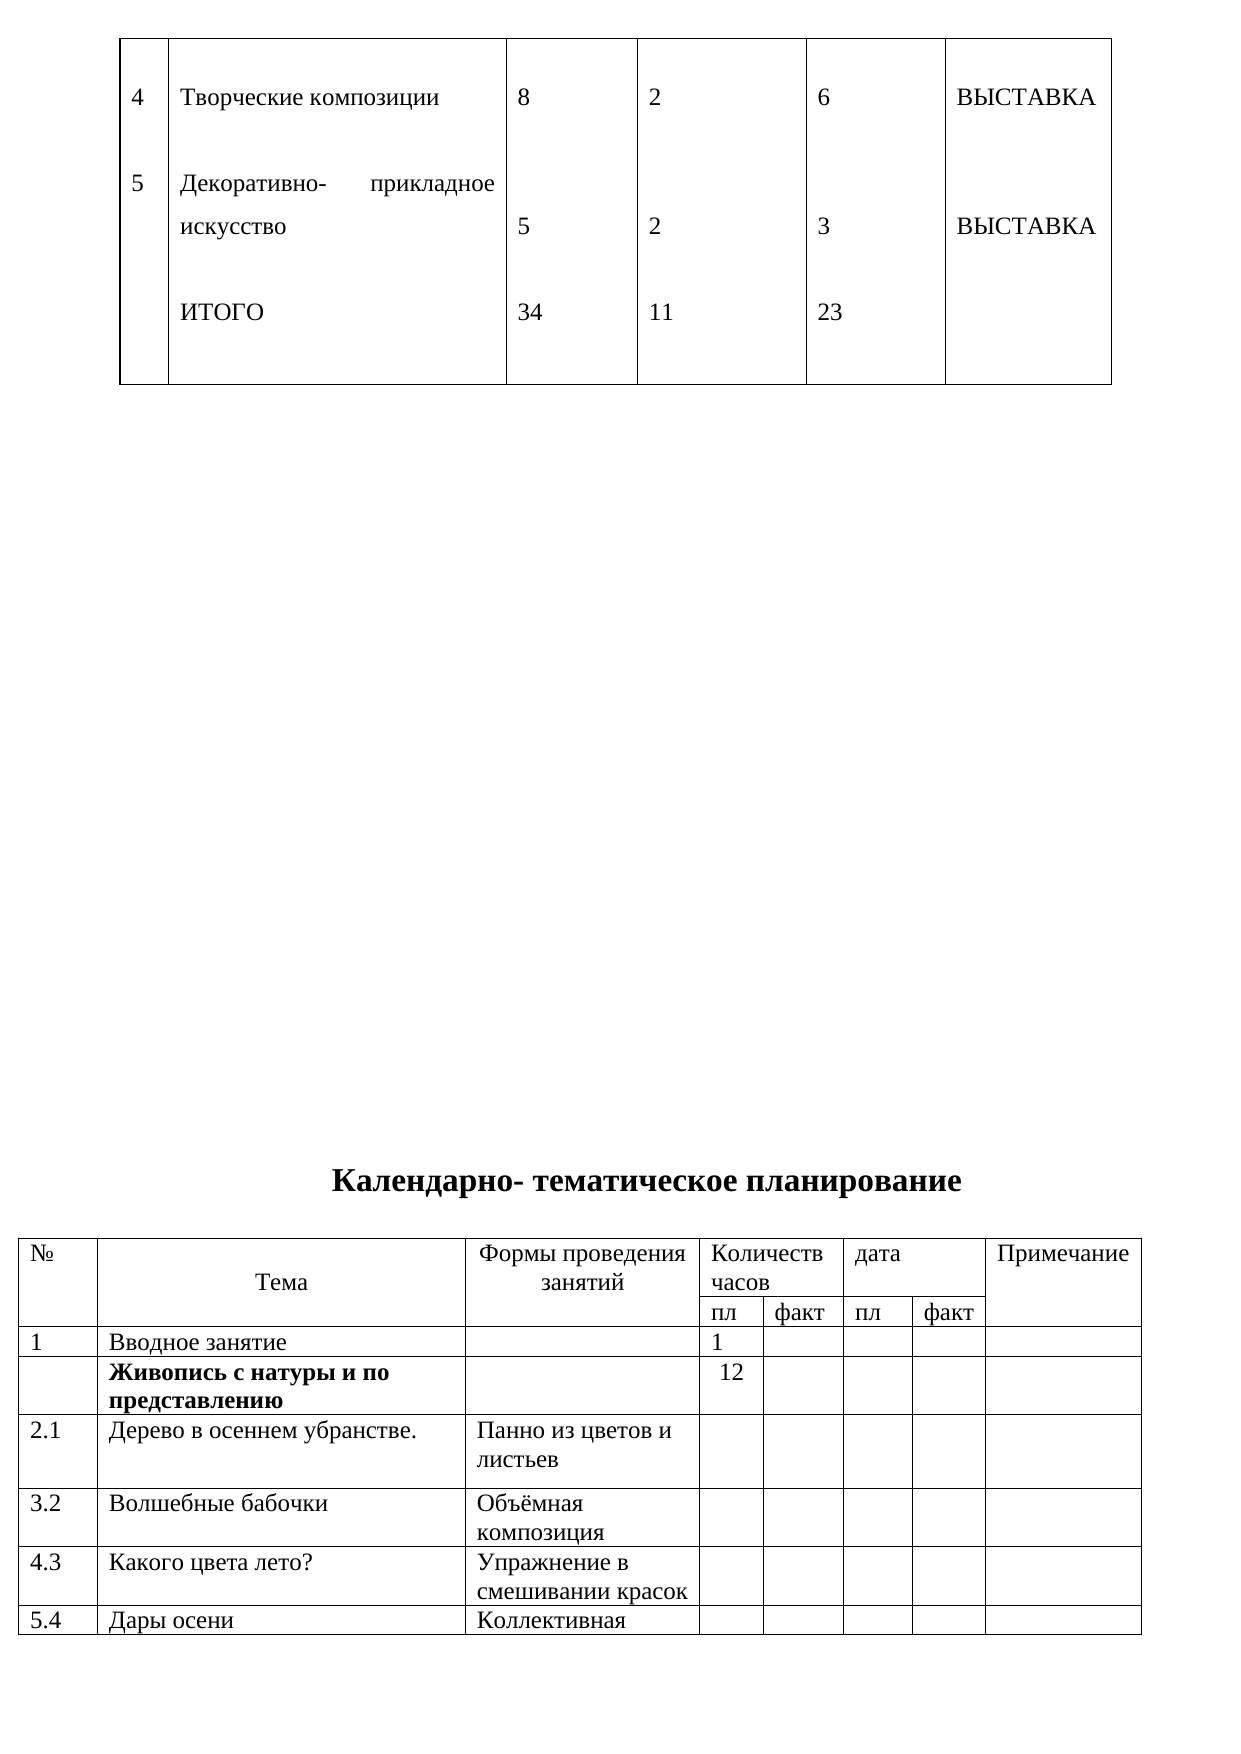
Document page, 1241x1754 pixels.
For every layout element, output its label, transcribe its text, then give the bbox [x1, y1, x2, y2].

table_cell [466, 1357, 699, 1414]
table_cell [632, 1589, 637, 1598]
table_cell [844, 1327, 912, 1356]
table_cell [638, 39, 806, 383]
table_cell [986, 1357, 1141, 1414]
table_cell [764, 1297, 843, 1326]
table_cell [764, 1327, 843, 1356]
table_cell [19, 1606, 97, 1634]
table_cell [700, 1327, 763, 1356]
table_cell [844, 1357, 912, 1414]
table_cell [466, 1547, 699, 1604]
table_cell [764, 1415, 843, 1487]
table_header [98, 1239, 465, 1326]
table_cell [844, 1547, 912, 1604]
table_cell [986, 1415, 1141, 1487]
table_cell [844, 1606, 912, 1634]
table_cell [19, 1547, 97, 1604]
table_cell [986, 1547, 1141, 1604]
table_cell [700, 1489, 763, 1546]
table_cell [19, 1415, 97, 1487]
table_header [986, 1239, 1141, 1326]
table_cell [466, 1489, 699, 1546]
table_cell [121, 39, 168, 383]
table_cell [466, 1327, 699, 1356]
text Календарно- тематическое планирование [131, 1161, 1162, 1199]
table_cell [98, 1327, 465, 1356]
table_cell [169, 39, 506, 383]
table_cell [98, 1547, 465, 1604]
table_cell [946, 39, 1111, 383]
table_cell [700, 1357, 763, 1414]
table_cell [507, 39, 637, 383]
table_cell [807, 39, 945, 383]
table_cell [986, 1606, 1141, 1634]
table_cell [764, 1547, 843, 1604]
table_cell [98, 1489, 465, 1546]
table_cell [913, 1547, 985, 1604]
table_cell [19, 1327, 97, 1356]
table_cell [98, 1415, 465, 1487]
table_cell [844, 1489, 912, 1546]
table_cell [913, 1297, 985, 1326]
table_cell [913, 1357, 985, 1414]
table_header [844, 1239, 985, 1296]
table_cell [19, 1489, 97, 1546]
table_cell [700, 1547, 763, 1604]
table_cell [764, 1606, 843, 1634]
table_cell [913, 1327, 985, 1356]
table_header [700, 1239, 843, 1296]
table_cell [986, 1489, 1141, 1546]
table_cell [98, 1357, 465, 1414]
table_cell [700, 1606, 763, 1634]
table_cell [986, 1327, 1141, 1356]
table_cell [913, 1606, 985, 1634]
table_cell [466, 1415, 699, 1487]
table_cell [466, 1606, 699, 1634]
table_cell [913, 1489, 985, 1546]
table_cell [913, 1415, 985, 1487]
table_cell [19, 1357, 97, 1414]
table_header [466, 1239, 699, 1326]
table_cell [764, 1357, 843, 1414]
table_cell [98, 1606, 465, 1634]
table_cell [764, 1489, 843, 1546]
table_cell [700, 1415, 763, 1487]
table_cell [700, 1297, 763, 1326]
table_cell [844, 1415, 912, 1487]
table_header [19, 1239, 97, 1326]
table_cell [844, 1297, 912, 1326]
